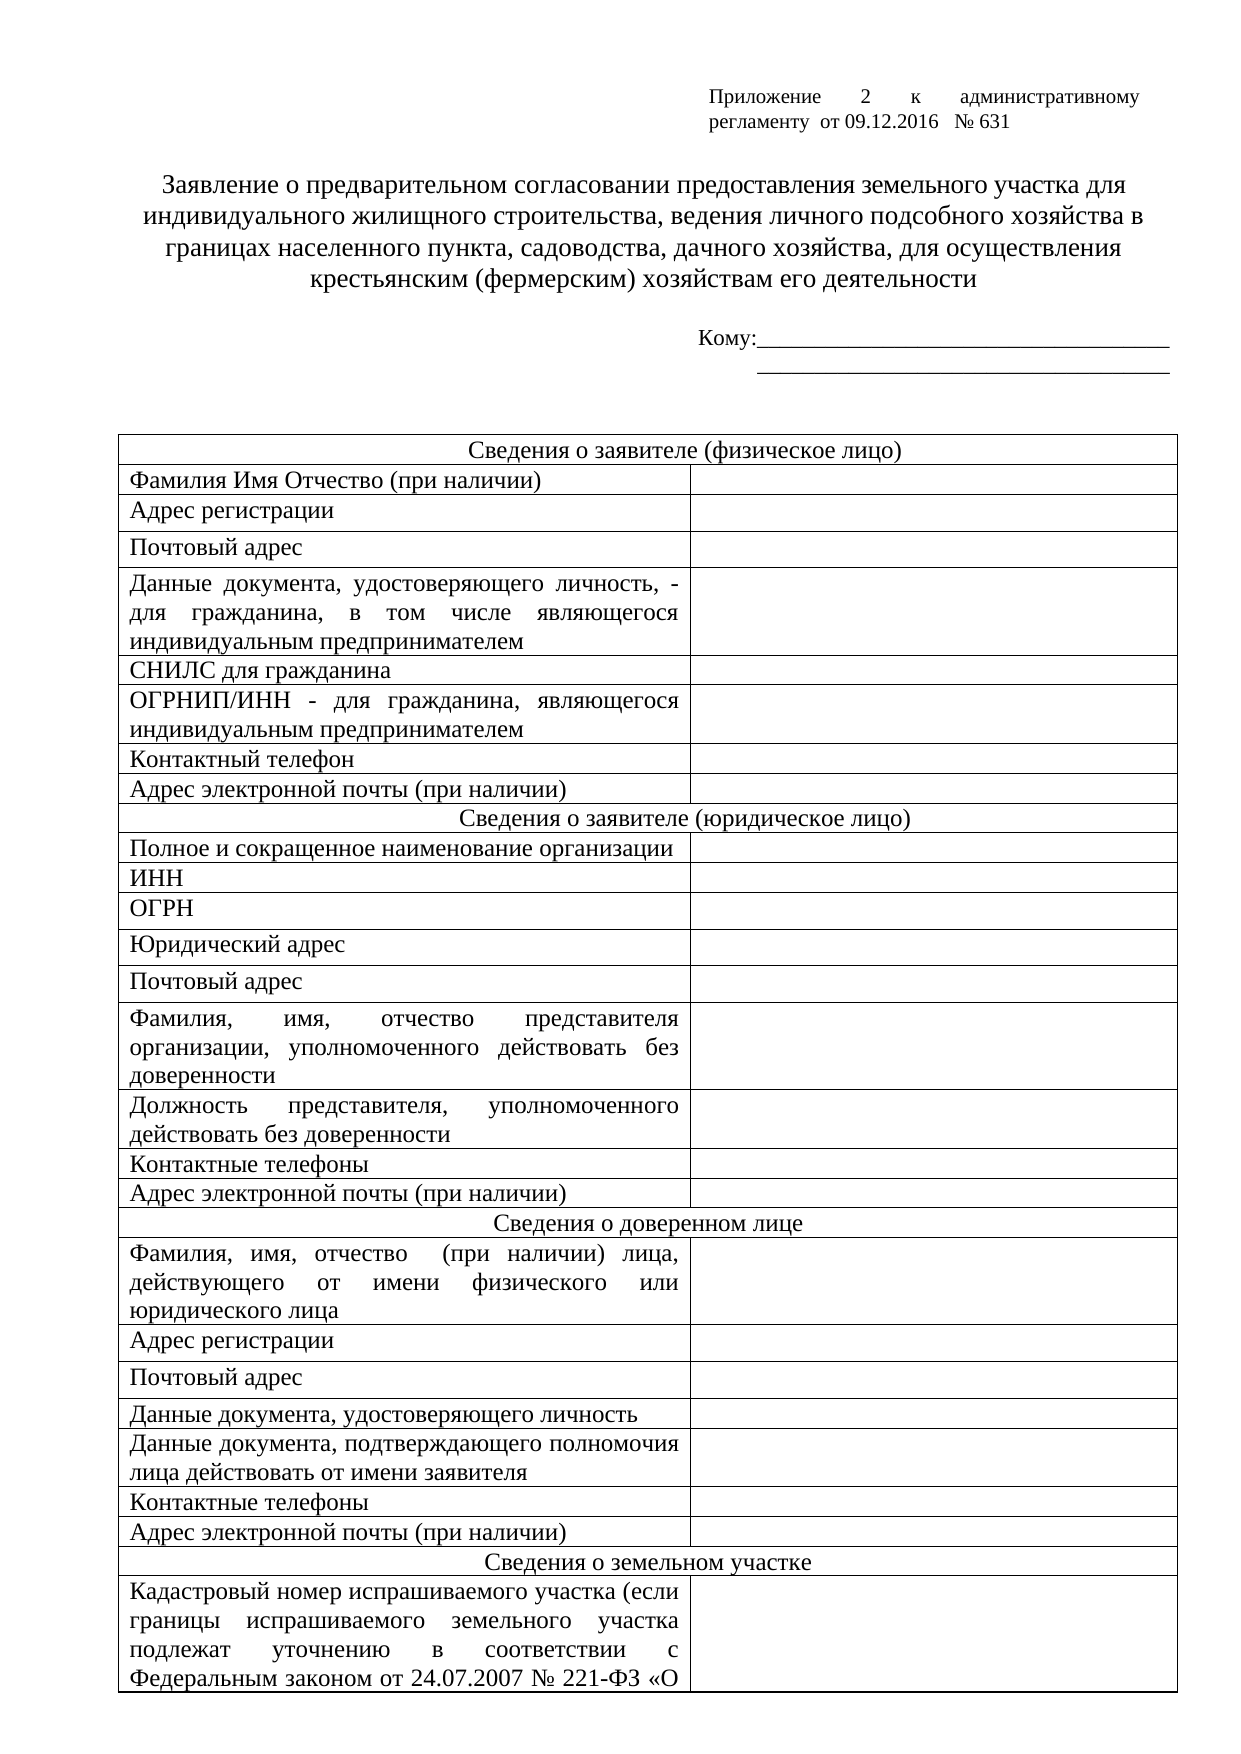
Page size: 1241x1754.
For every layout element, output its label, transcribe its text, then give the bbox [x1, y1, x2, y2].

table_cell Контактные телефоны [119, 1487, 690, 1516]
table_cell [691, 1179, 1177, 1207]
table_cell Адрес регистрации [119, 1325, 690, 1361]
table_cell [691, 1325, 1177, 1361]
text Заявление о предварительном согласовании предоставления земельного участка для индивидуального жилищного строительства, ведения личного подсобного хозяйства в границах населенного пункта, садоводства, дачного хозяйства, для осуществления крестьянским (фермерским) хозяйствам его деятельности [118, 168, 1169, 293]
table_cell [691, 495, 1177, 531]
table_cell [691, 1429, 1177, 1486]
table_cell СНИЛС для гражданина [119, 656, 690, 684]
table_cell Адрес электронной почты (при наличии) [119, 1517, 690, 1546]
table_cell [691, 1090, 1177, 1148]
table_cell Почтовый адрес [119, 1362, 690, 1398]
table_cell Почтовый адрес [119, 966, 690, 1002]
table_cell [691, 744, 1177, 773]
table_cell [691, 465, 1177, 494]
table_cell [691, 656, 1177, 684]
table_cell [691, 966, 1177, 1002]
table_cell Полное и сокращенное наименование организации [119, 833, 690, 862]
table_cell Фамилия, имя, отчество представителя организации, уполномоченного действовать без доверенности [119, 1003, 690, 1089]
table_cell [691, 893, 1177, 928]
table_cell [691, 1362, 1177, 1398]
table_cell Сведения о заявителе (юридическое лицо) [119, 804, 1177, 832]
table_cell [691, 1517, 1177, 1546]
table_cell [691, 833, 1177, 862]
table_cell Юридический адрес [119, 930, 690, 965]
table_cell [691, 930, 1177, 965]
table_cell Адрес электронной почты (при наличии) [119, 774, 690, 802]
table_cell Почтовый адрес [119, 532, 690, 567]
table_cell ОГРНИП/ИНН - для гражданина, являющегося индивидуальным предпринимателем [119, 685, 690, 743]
table_cell [691, 1149, 1177, 1177]
table_cell Контактные телефоны [119, 1149, 690, 1177]
table_cell Фамилия, имя, отчество (при наличии) лица, действующего от имени физического или юридического лица [119, 1238, 690, 1324]
table_cell Контактный телефон [119, 744, 690, 773]
table_cell [691, 1238, 1177, 1324]
table_cell Данные документа, удостоверяющего личность, - для гражданина, в том числе являющегося индивидуальным предпринимателем [119, 568, 690, 654]
table_cell [691, 863, 1177, 892]
table_cell Сведения о доверенном лице [119, 1208, 1177, 1237]
text Приложение 2 к административному регламенту от 09.12.2016 № 631 [709, 84, 1140, 133]
table_cell [691, 774, 1177, 802]
table_cell [691, 685, 1177, 743]
table_cell Сведения о земельном участке [119, 1547, 1177, 1575]
table_cell ОГРН [119, 893, 690, 928]
table_cell ИНН [119, 863, 690, 892]
text Кому:____________________________________ [118, 324, 1169, 350]
table_cell [691, 568, 1177, 654]
table_cell Адрес электронной почты (при наличии) [119, 1179, 690, 1207]
table_cell Фамилия Имя Отчество (при наличии) [119, 465, 690, 494]
table_cell [691, 1003, 1177, 1089]
table_cell Данные документа, подтверждающего полномочия лица действовать от имени заявителя [119, 1429, 690, 1486]
table_cell [691, 1487, 1177, 1516]
table_cell Должность представителя, уполномоченного действовать без доверенности [119, 1090, 690, 1148]
table_cell [691, 1399, 1177, 1427]
table_cell [691, 532, 1177, 567]
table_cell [119, 1576, 690, 1691]
table_cell [691, 1576, 1177, 1691]
text ____________________________________ [118, 350, 1169, 377]
table_cell Данные документа, удостоверяющего личность [119, 1399, 690, 1427]
table_cell Адрес регистрации [119, 495, 690, 531]
table_header Сведения о заявителе (физическое лицо) [119, 435, 1177, 464]
